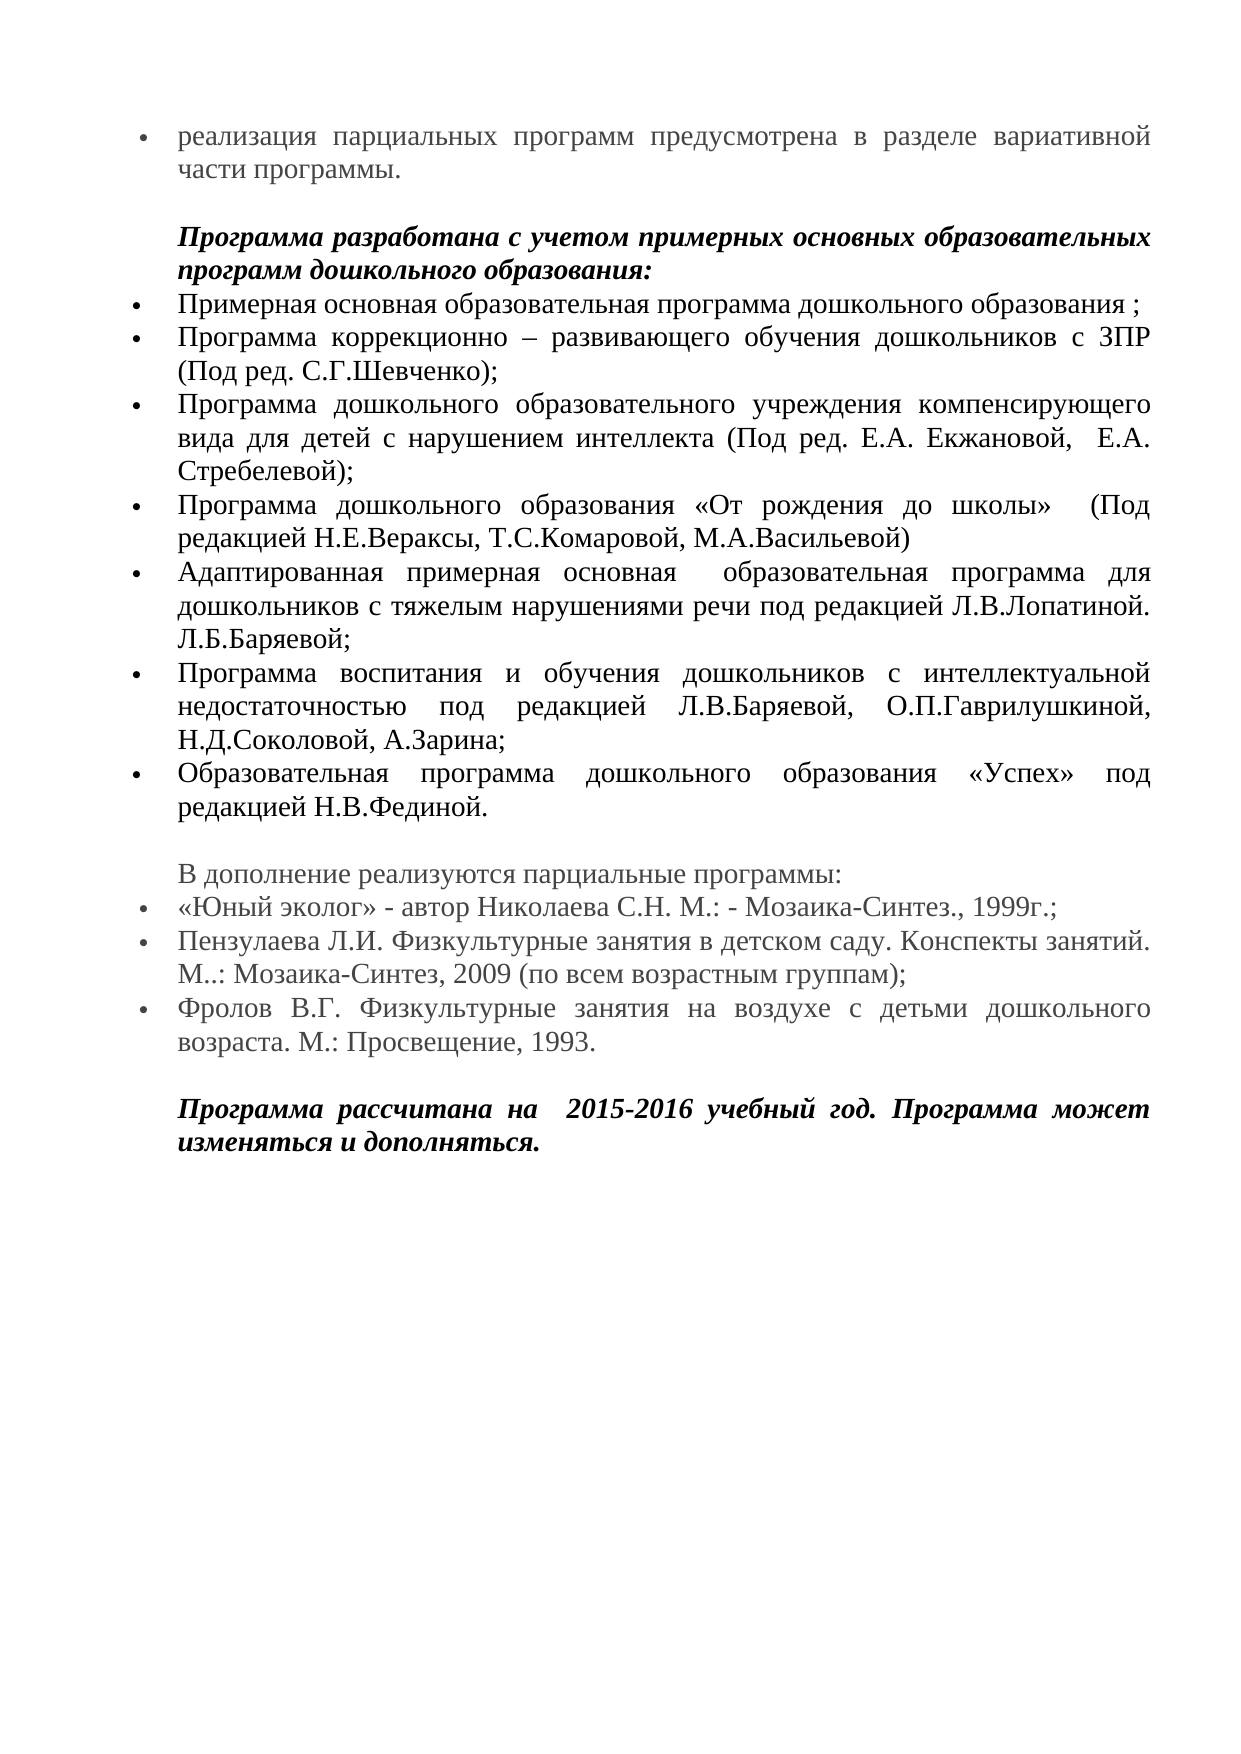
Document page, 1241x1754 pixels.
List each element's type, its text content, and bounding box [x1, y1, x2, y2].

list Программа коррекционно – развивающего обучения дошкольников с ЗПР (Под ред. С.Г.Шевченко); [133, 319, 1152, 386]
list Адаптированная примерная основная образовательная программа для дошкольников с тяжелым нарушениями речи под редакцией Л.В.Лопатиной. Л.Б.Баряевой; [133, 554, 1152, 655]
list Программа воспитания и обучения дошкольников с интеллектуальной недостаточностью под редакцией Л.В.Баряевой, О.П.Гаврилушкиной, Н.Д.Соколовой, А.Зарина; [133, 655, 1152, 755]
list Образовательная программа дошкольного образования «Успех» под редакцией Н.В.Фединой. [133, 755, 1152, 822]
list «Юный эколог» - автор Николаева С.Н. М.: - Мозаика-Синтез., 1999г.; [140, 889, 1152, 923]
list Программа дошкольного образования «От рождения до школы» (Под редакцией Н.Е.Вераксы, Т.С.Комаровой, М.А.Васильевой) [133, 487, 1152, 554]
list Примерная основная образовательная программа дошкольного образования ; [133, 286, 1152, 319]
list Программа рассчитана на 2015-2016 учебный год. Программа может изменяться и дополняться. [177, 1091, 1152, 1158]
list Программа дошкольного образовательного учреждения компенсирующего вида для детей с нарушением интеллекта (Под ред. Е.А. Екжановой, Е.А. Стребелевой); [133, 386, 1152, 487]
text В дополнение реализуются парциальные программы: [177, 856, 1152, 889]
list Пензулаева Л.И. Физкультурные занятия в детском саду. Конспекты занятий. М..: Мозаика-Синтез, 2009 (по всем возрастным группам); [140, 923, 1152, 990]
text Программа разработана с учетом примерных основных образовательных программ дошкольного образования: [177, 219, 1152, 286]
list Фролов В.Г. Физкультурные занятия на воздухе с детьми дошкольного возраста. М.: Просвещение, 1993. [140, 990, 1152, 1057]
list реализация парциальных программ предусмотрена в разделе вариативной части программы. [140, 118, 1152, 185]
